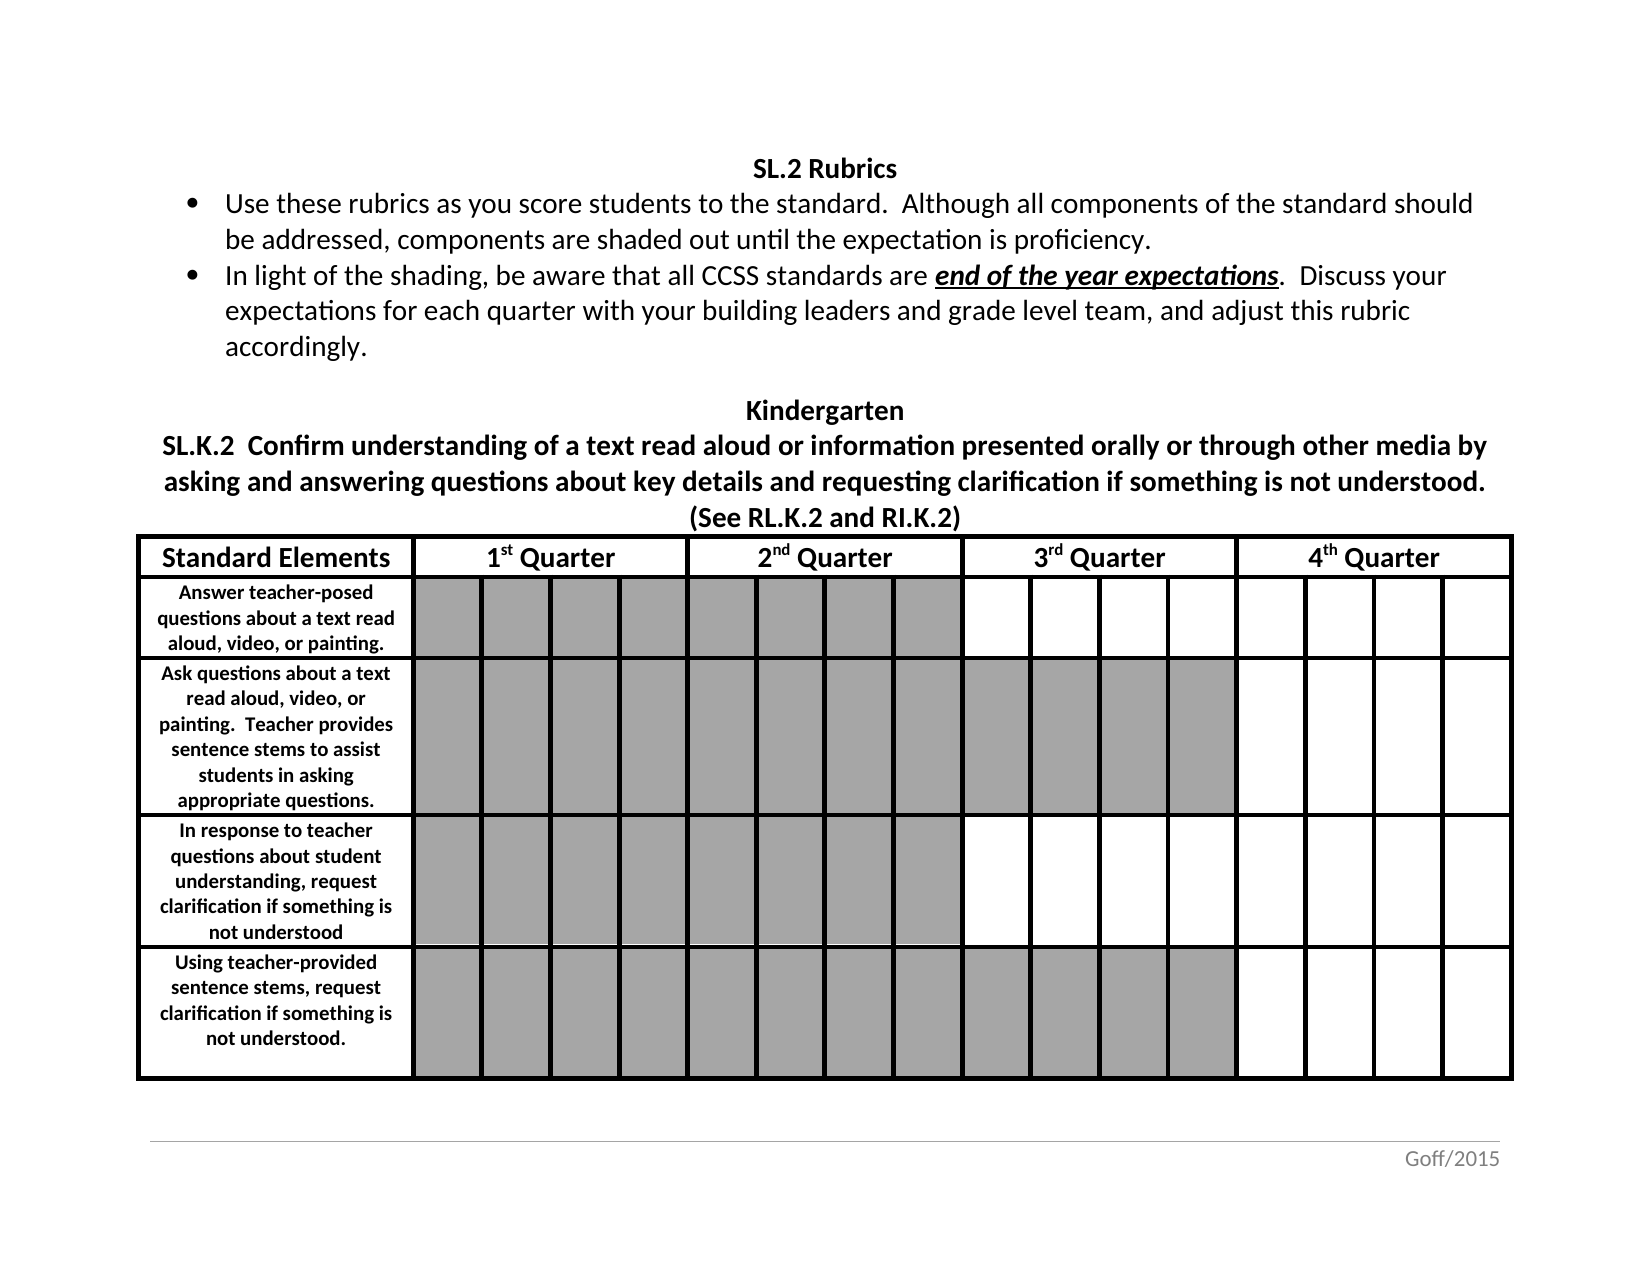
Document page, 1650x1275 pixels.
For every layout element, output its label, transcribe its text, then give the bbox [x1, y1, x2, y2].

text SL.K.2 Confirm understanding of a text read aloud or information presented orally or through other media by asking and answering questions about key details and requesting clarification if something is not understood. (See RL.K.2 and RI.K.2) [150, 427, 1500, 534]
table_cell [553, 579, 617, 656]
table_cell [896, 660, 960, 813]
table_header 4th Quarter [1239, 539, 1509, 574]
table_cell [827, 660, 891, 813]
table_cell [416, 817, 479, 944]
table_cell [1445, 660, 1509, 813]
table_cell [1102, 660, 1166, 813]
text SL.2 Rubrics [150, 150, 1500, 186]
table_cell [1239, 660, 1303, 813]
table_cell [759, 660, 822, 813]
table_cell [690, 579, 754, 656]
table_cell [484, 949, 548, 1076]
table_cell [1445, 579, 1509, 656]
table_cell [622, 817, 685, 944]
table_cell [622, 579, 685, 656]
table_cell [1376, 817, 1440, 944]
table_cell [1033, 949, 1097, 1076]
table_cell [1376, 949, 1440, 1076]
table_cell [1033, 660, 1097, 813]
table_header 1st Quarter [416, 539, 685, 574]
table_cell [484, 660, 548, 813]
table_cell [896, 949, 960, 1076]
table_cell [484, 579, 548, 656]
table_cell [1445, 817, 1509, 944]
table_cell [759, 579, 822, 656]
table_cell [1102, 949, 1166, 1076]
table_cell [1308, 579, 1372, 656]
table_cell [1239, 949, 1303, 1076]
table_cell [1239, 579, 1303, 656]
table_cell [759, 949, 822, 1076]
table_cell [1308, 817, 1372, 944]
table_cell [622, 949, 685, 1076]
table_cell In response to teacher questions about student understanding, request clarification if something is not understood [141, 817, 411, 944]
table_cell [1239, 817, 1303, 944]
table_cell [827, 579, 891, 656]
table_cell [622, 660, 685, 813]
table_cell Answer teacher-posed questions about a text read aloud, video, or painting. [141, 579, 411, 656]
table_header Standard Elements [141, 539, 411, 574]
table_cell [416, 949, 479, 1076]
table_cell [1376, 660, 1440, 813]
table_cell Ask questions about a text read aloud, video, or painting. Teacher provides sentence stems to assist students in asking appropriate questions. [141, 660, 411, 813]
table_cell [896, 579, 960, 656]
table_cell [896, 817, 960, 944]
table_cell [416, 579, 479, 656]
table_cell Using teacher-provided sentence stems, request clarification if something is not understood. [141, 949, 411, 1076]
table_cell [484, 817, 548, 944]
table_cell [1170, 817, 1234, 944]
table_cell [965, 949, 1028, 1076]
list Use these rubrics as you score students to the standard. Although all components of the standard should be addressed, components are shaded out until the expectation is proficiency. [187, 186, 1500, 257]
table_cell [553, 660, 617, 813]
table_cell [416, 660, 479, 813]
table_cell [690, 949, 754, 1076]
table_cell [1102, 579, 1166, 656]
table_cell [1445, 949, 1509, 1076]
table_cell [1170, 579, 1234, 656]
table_header 2nd Quarter [690, 539, 960, 574]
text Kindergarten [150, 392, 1500, 427]
table_cell [1033, 817, 1097, 944]
list In light of the shading, be aware that all CCSS standards are end of the year expectations. Discuss your expectations for each quarter with your building leaders and grade level team, and adjust this rubric accordingly. [187, 257, 1500, 364]
table_cell [827, 817, 891, 944]
table_cell [690, 817, 754, 944]
table_header 3rd Quarter [965, 539, 1234, 574]
table_cell [553, 817, 617, 944]
table_cell [965, 660, 1028, 813]
table_cell [1308, 949, 1372, 1076]
table_cell [1170, 949, 1234, 1076]
table_cell [759, 817, 822, 944]
table_cell [1308, 660, 1372, 813]
table_cell [1033, 579, 1097, 656]
table_cell [827, 949, 891, 1076]
table_cell [965, 817, 1028, 944]
table_cell [1102, 817, 1166, 944]
table_cell [1170, 660, 1234, 813]
table_cell [553, 949, 617, 1076]
table_cell [1376, 579, 1440, 656]
table_cell [965, 579, 1028, 656]
table_cell [690, 660, 754, 813]
